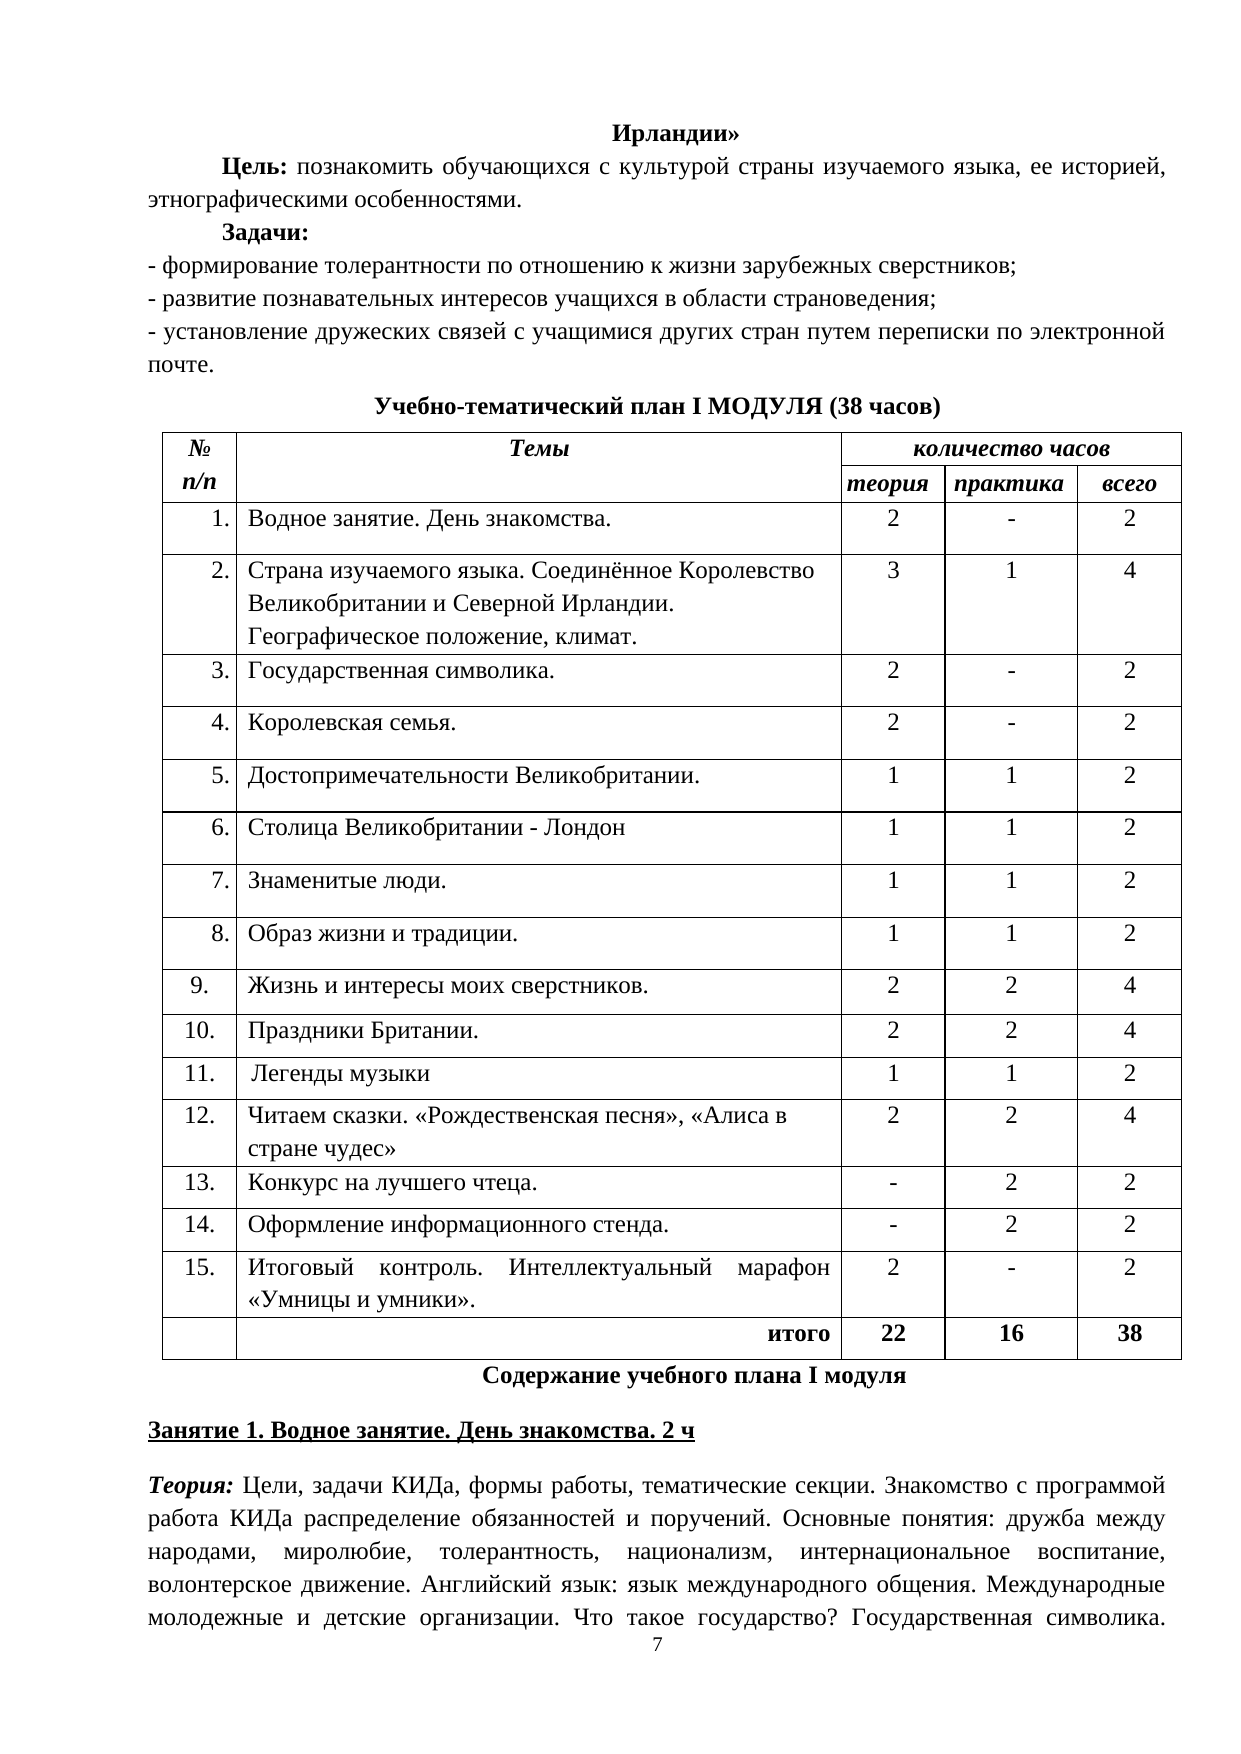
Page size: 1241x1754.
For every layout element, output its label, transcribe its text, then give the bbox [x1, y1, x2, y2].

table_cell 4 [1078, 1015, 1181, 1057]
table_header количество часов [842, 433, 1181, 465]
table_cell 11. [163, 1058, 236, 1099]
table_cell 2 [842, 1252, 944, 1317]
table_cell 4 [1078, 1100, 1181, 1166]
table_cell 1 [842, 865, 944, 917]
table_cell Конкурс на лучшего чтеца. [237, 1167, 841, 1208]
table_cell 2 [946, 1015, 1077, 1057]
table_cell 2 [842, 503, 944, 554]
table_cell всего [1078, 466, 1181, 502]
table_cell 1 [946, 918, 1077, 969]
table_cell [163, 760, 236, 811]
table_cell 2 [842, 970, 944, 1014]
table_cell - [842, 1209, 944, 1251]
table_cell итого [237, 1318, 841, 1359]
table_cell Государственная символика. [237, 655, 841, 706]
table_cell 1 [946, 760, 1077, 811]
table_cell 2 [842, 655, 944, 706]
table_cell [163, 918, 236, 969]
table_cell Читаем сказки. «Рождественская песня», «Алиса в стране чудес» [237, 1100, 841, 1166]
table_cell 16 [946, 1318, 1077, 1359]
table_cell 9. [163, 970, 236, 1014]
table_cell [163, 707, 236, 759]
table_cell 2 [1078, 760, 1181, 811]
text - формирование толерантности по отношению к жизни зарубежных сверстников; [148, 250, 1167, 279]
table_cell 13. [163, 1167, 236, 1208]
table_cell 1 [946, 1058, 1077, 1099]
table_cell практика [946, 466, 1077, 502]
list Задачи: [148, 217, 1167, 246]
table_cell Водное занятие. День знакомства. [237, 503, 841, 554]
list Цель: познакомить обучающихся с культурой страны изучаемого языка, ее историей, этнографическими особенностями. [148, 151, 1167, 213]
table_cell Королевская семья. [237, 707, 841, 759]
table_cell 4 [1078, 555, 1181, 654]
table_cell 2 [1078, 503, 1181, 554]
text Учебно-тематический план I МОДУЛЯ (38 часов) [148, 391, 1167, 419]
table_cell 1 [842, 760, 944, 811]
table_cell 15. [163, 1252, 236, 1317]
table_cell 2 [1078, 1209, 1181, 1251]
table_cell Легенды музыки [237, 1058, 841, 1099]
table_cell Итоговый контроль. Интеллектуальный марафон «Умницы и умники». [237, 1252, 841, 1317]
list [148, 1470, 1167, 1631]
table_cell Образ жизни и традиции. [237, 918, 841, 969]
table_cell 2 [842, 1100, 944, 1166]
table_cell 14. [163, 1209, 236, 1251]
table_cell 2 [1078, 865, 1181, 917]
table_cell [163, 813, 236, 864]
table_cell 1 [946, 813, 1077, 864]
table_cell - [946, 707, 1077, 759]
table_header № п/п [163, 433, 236, 502]
table_cell Страна изучаемого языка. Соединённое Королевство Великобритании и Северной Ирландии. Географическое положение, климат. [237, 555, 841, 654]
table_cell 22 [842, 1318, 944, 1359]
table_cell 1 [946, 555, 1077, 654]
table_cell 2 [946, 1209, 1077, 1251]
table_cell 2 [946, 1167, 1077, 1208]
table_cell - [946, 1252, 1077, 1317]
table_cell 2 [1078, 655, 1181, 706]
table_cell теория [842, 466, 944, 502]
table_cell Знаменитые люди. [237, 865, 841, 917]
table_cell 2 [1078, 813, 1181, 864]
table_cell 2 [842, 1015, 944, 1057]
table_cell - [842, 1167, 944, 1208]
table_cell 12. [163, 1100, 236, 1166]
table_cell 2 [1078, 707, 1181, 759]
table_cell 2 [946, 1100, 1077, 1166]
table_cell 1 [946, 865, 1077, 917]
table_cell [163, 1318, 236, 1359]
table_cell 2 [1078, 1252, 1181, 1317]
table_cell 2 [1078, 1167, 1181, 1208]
table_cell Столица Великобритании - Лондон [237, 813, 841, 864]
table_cell 1 [842, 813, 944, 864]
table_cell [163, 865, 236, 917]
table_cell Жизнь и интересы моих сверстников. [237, 970, 841, 1014]
table_cell - [946, 503, 1077, 554]
table_cell 4 [1078, 970, 1181, 1014]
text - установление дружеских связей с учащимися других стран путем переписки по электронной почте. [148, 316, 1167, 378]
table_cell [163, 503, 236, 554]
table_cell 1 [842, 1058, 944, 1099]
text Занятие 1. Водное занятие. День знакомства. 2 ч [148, 1415, 1167, 1444]
text Содержание учебного плана I модуля [148, 1360, 1167, 1389]
table_cell Праздники Британии. [237, 1015, 841, 1057]
table_cell 3 [842, 555, 944, 654]
table_cell 2 [842, 707, 944, 759]
table_header Темы [237, 433, 841, 502]
table_cell 10. [163, 1015, 236, 1057]
table_cell 1 [842, 918, 944, 969]
table_cell - [946, 655, 1077, 706]
table_cell 38 [1078, 1318, 1181, 1359]
table_cell 2 [1078, 1058, 1181, 1099]
table_cell [163, 655, 236, 706]
table_cell 2 [1078, 918, 1181, 969]
table_cell [163, 555, 236, 654]
text - развитие познавательных интересов учащихся в области страноведения; [148, 283, 1167, 312]
table_cell 2 [946, 970, 1077, 1014]
table_cell Достопримечательности Великобритании. [237, 760, 841, 811]
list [185, 118, 1167, 147]
table_cell Оформление информационного стенда. [237, 1209, 841, 1251]
